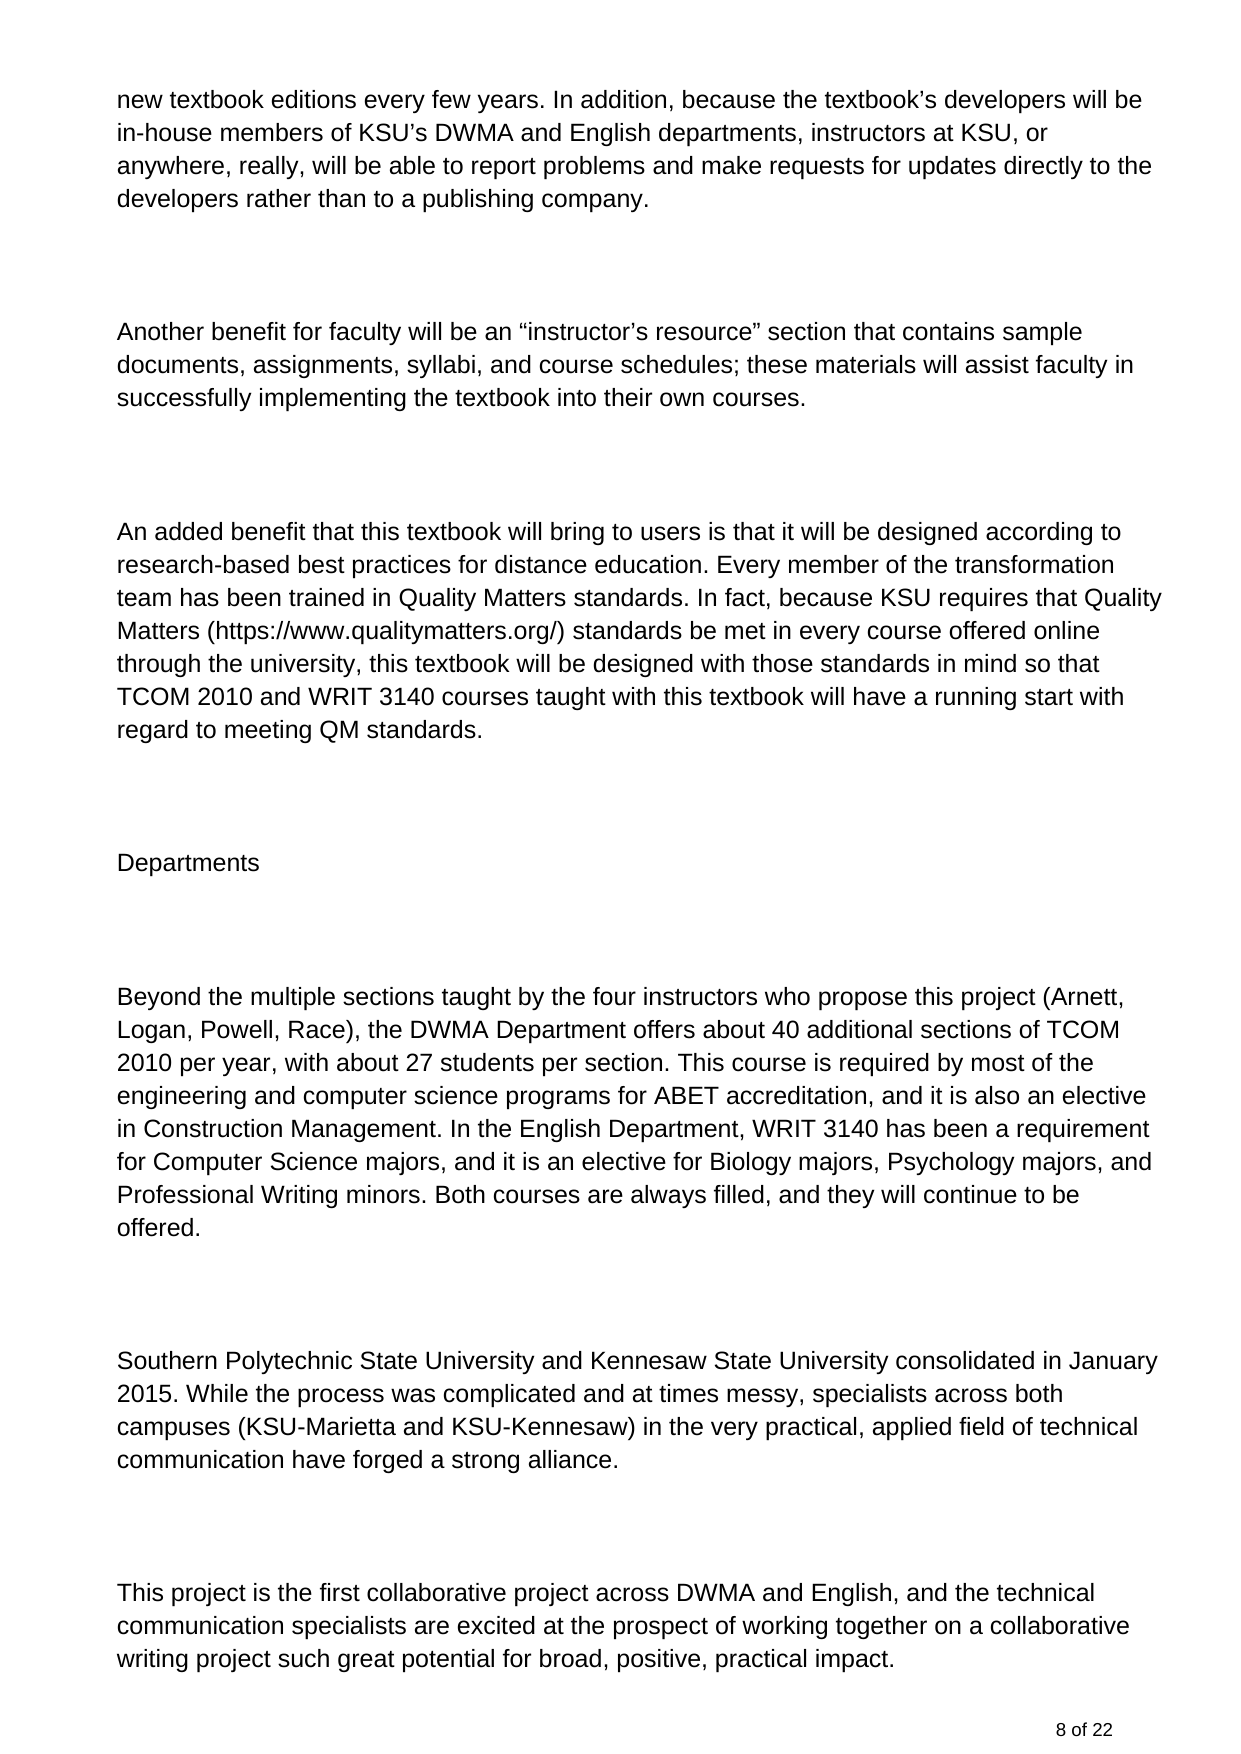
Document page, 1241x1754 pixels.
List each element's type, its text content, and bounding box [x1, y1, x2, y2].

text Beyond the multiple sections taught by the four instructors who propose this project (Arnett, Logan, Powell, Race), the DWMA Department offers about 40 additional sections of TCOM 2010 per year, with about 27 students per section. This course is required by most of the engineering and computer science programs for ABET accreditation, and it is also an elective in Construction Management. In the English Department, WRIT 3140 has been a requirement for Computer Science majors, and it is an elective for Biology majors, Psychology majors, and Professional Writing minors. Both courses are always filled, and they will continue to be offered. [117, 982, 1156, 1242]
text Southern Polytechnic State University and Kennesaw State University consolidated in January 2015. While the process was complicated and at times messy, specialists across both campuses (KSU-Marietta and KSU-Kennesaw) in the very practical, applied field of technical communication have forged a strong alliance. [117, 1346, 1162, 1474]
text Departments [117, 848, 1176, 877]
text new textbook editions every few years. In addition, because the textbook’s developers will be in-house members of KSU’s DWMA and English departments, instructors at KSU, or anywhere, really, will be able to report problems and make requests for updates directly to the developers rather than to a publishing company. [117, 85, 1154, 213]
text This project is the first collaborative project across DWMA and English, and the technical communication specialists are excited at the prospect of working together on a collaborative writing project such great potential for broad, positive, practical impact. [117, 1578, 1134, 1673]
text Another benefit for faculty will be an “instructor’s resource” section that contains sample documents, assignments, syllabi, and course schedules; these materials will assist faculty in successfully implementing the textbook into their own courses. [117, 317, 1138, 412]
text An added benefit that this textbook will bring to users is that it will be designed according to research-based best practices for distance education. Every member of the transformation team has been trained in Quality Matters standards. In fact, because KSU requires that Quality Matters (https://www.qualitymatters.org/) standards be met in every course offered online through the university, this textbook will be designed with those standards in mind so that TCOM 2010 and WRIT 3140 courses taught with this textbook will have a running start with regard to meeting QM standards. [117, 517, 1164, 743]
list of 22 [1054, 1719, 1113, 1740]
